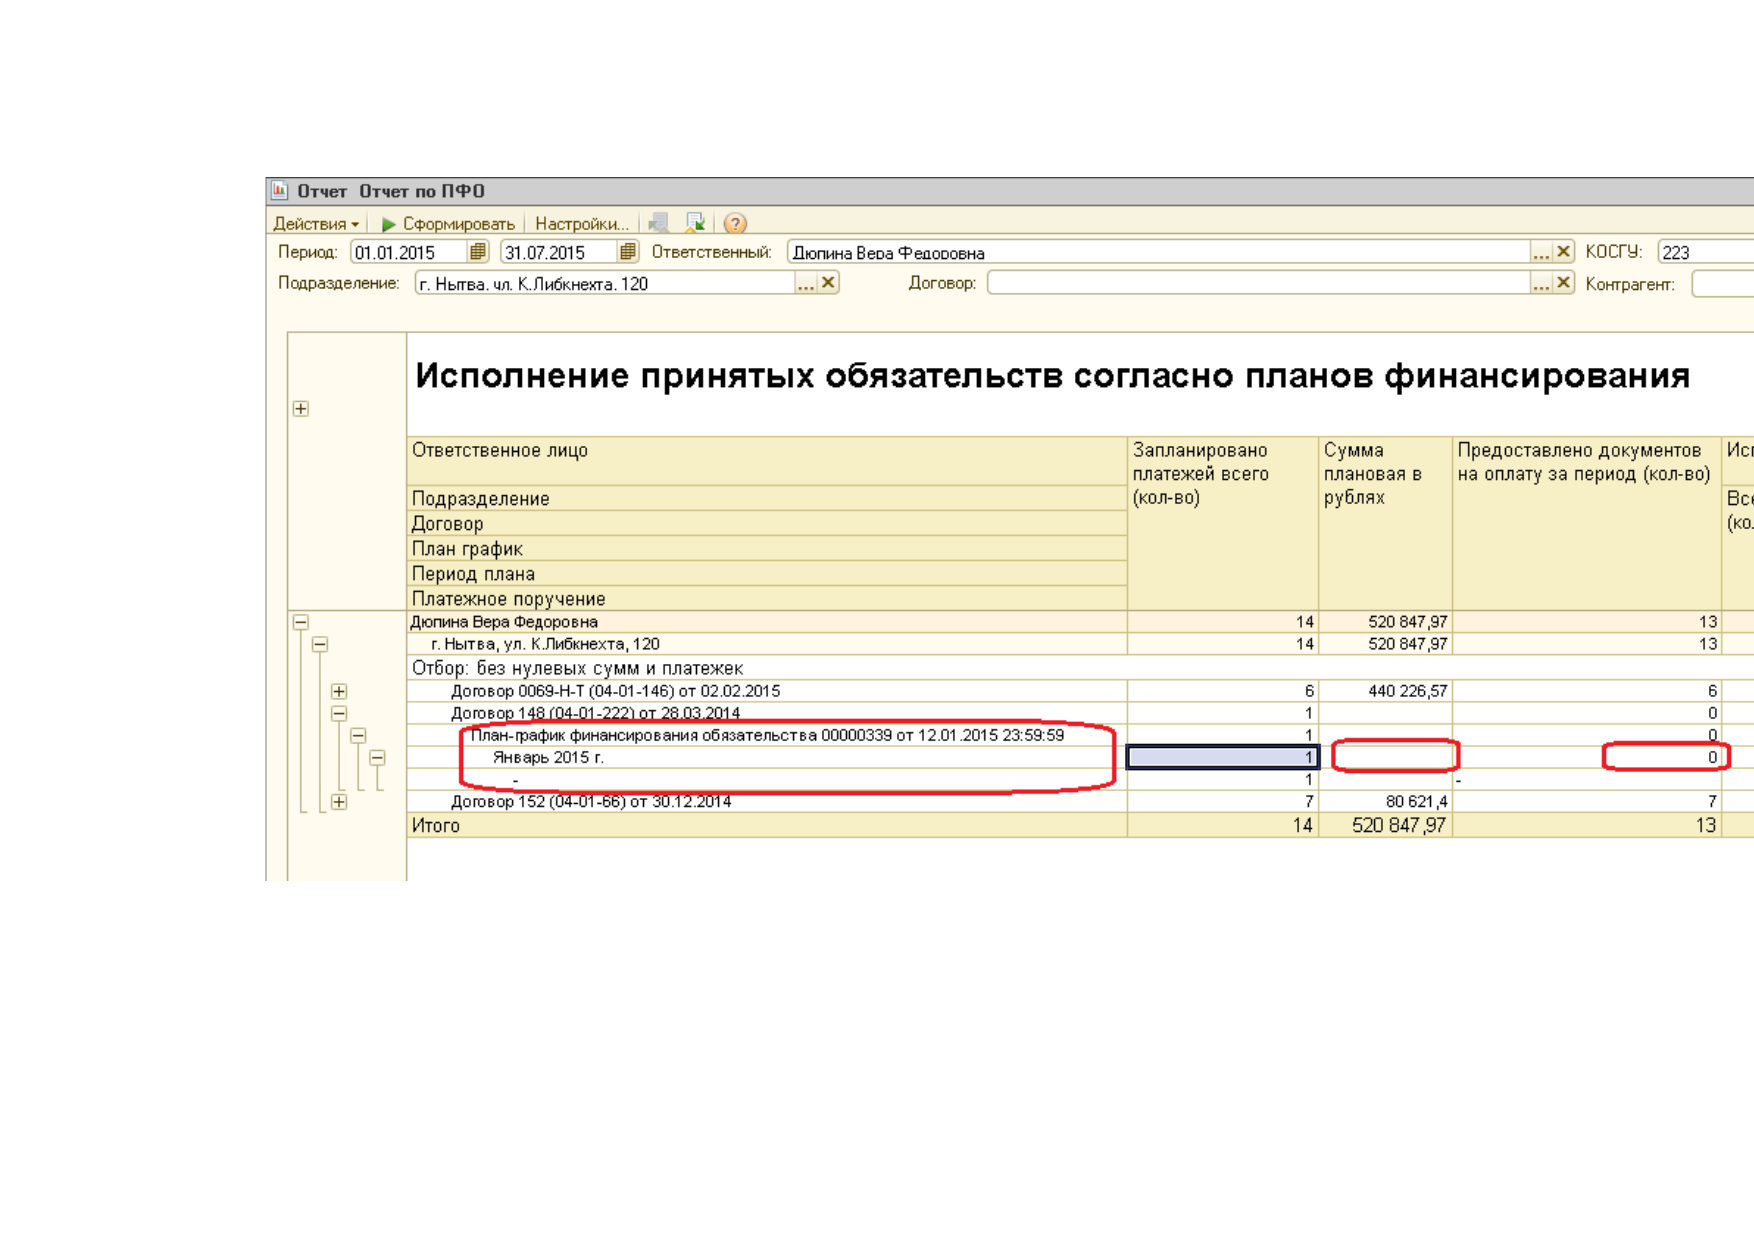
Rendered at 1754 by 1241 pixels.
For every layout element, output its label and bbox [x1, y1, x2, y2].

picture [265, 177, 1754, 881]
